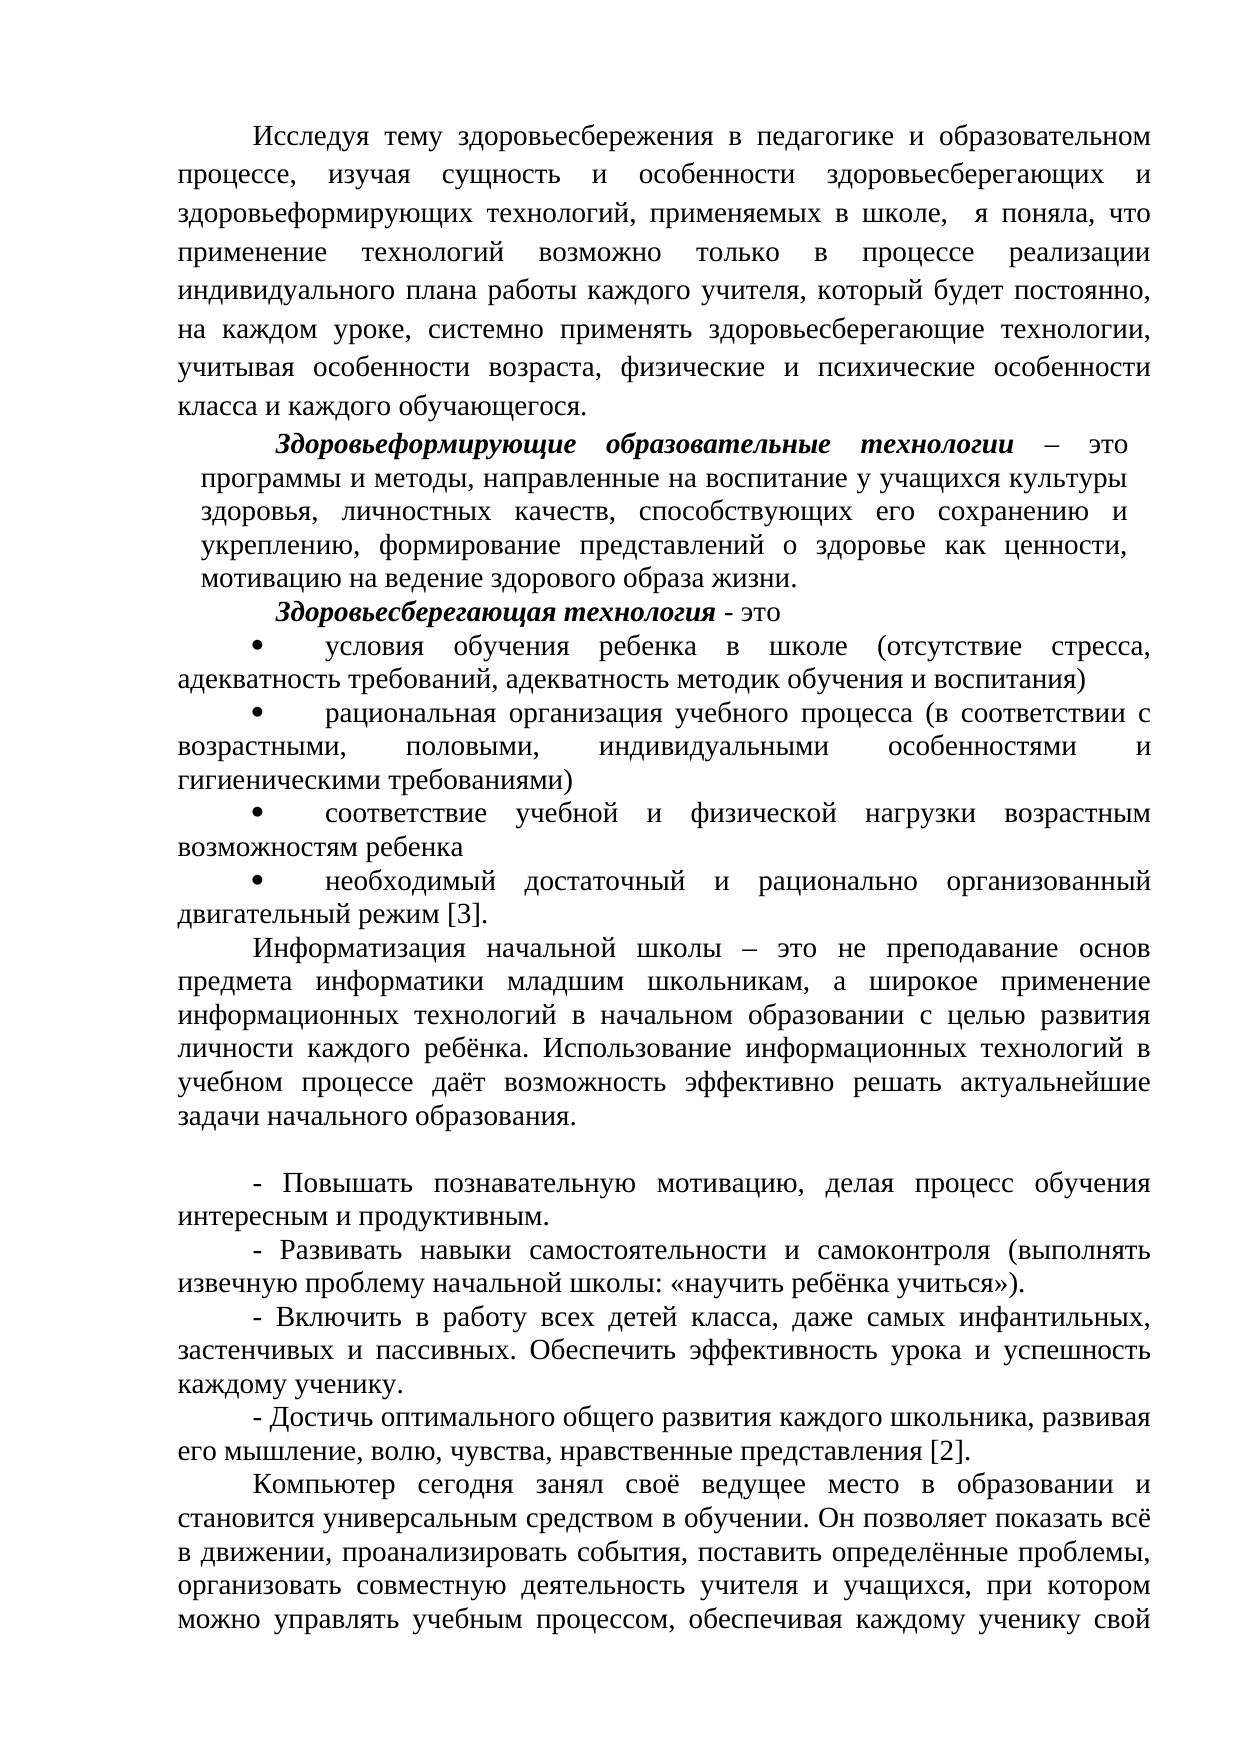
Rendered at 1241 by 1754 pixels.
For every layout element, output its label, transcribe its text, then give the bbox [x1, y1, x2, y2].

list необходимый достаточный и рационально организованный двигательный режим [3]. [177, 863, 1152, 930]
text - Достичь оптимального общего развития каждого школьника, развивая его мышление, волю, чувства, нравственные представления [2]. [177, 1399, 1152, 1467]
text - Включить в работу всех детей класса, даже самых инфантильных, застенчивых и пассивных. Обеспечить эффективность урока и успешность каждому ученику. [177, 1299, 1152, 1399]
text - Развивать навыки самостоятельности и самоконтроля (выполнять извечную проблему начальной школы: «научить ребёнка учиться»). [177, 1232, 1152, 1299]
text Здоровьесберегающая технология - это [201, 594, 1128, 628]
text Исследуя тему здоровьесбережения в педагогике и образовательном процессе, изучая сущность и особенности здоровьесберегающих и здоровьеформирующих технологий, применяемых в школе, я поняла, что применение технологий возможно только в процессе реализации индивидуального плана работы каждого учителя, который будет постоянно, на каждом уроке, системно применять здоровьесберегающие технологии, учитывая особенности возраста, физические и психические особенности класса и каждого обучающегося. [177, 118, 1152, 421]
list условия обучения ребенка в школе (отсутствие стресса, адекватность требований, адекватность методик обучения и воспитания) [177, 628, 1152, 695]
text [177, 1467, 1152, 1634]
list рациональная организация учебного процесса (в соответствии с возрастными, половыми, индивидуальными особенностями и гигиеническими требованиями) [177, 695, 1152, 796]
list соответствие учебной и физической нагрузки возрастным возможностям ребенка [177, 796, 1152, 863]
text Информатизация начальной школы – это не преподавание основ предмета информатики младшим школьникам, а широкое применение информационных технологий в начальном образовании с целью развития личности каждого ребёнка. Использование информационных технологий в учебном процессе даёт возможность эффективно решать актуальнейшие задачи начального образования. [177, 930, 1152, 1131]
text - Повышать познавательную мотивацию, делая процесс обучения интересным и продуктивным. [177, 1165, 1152, 1232]
text Здоровьеформирующие образовательные технологии – это программы и методы, направленные на воспитание у учащихся культуры здоровья, личностных качеств, способствующих его сохранению и укреплению, формирование представлений о здоровье как ценности, мотивацию на ведение здорового образа жизни. [201, 426, 1128, 594]
